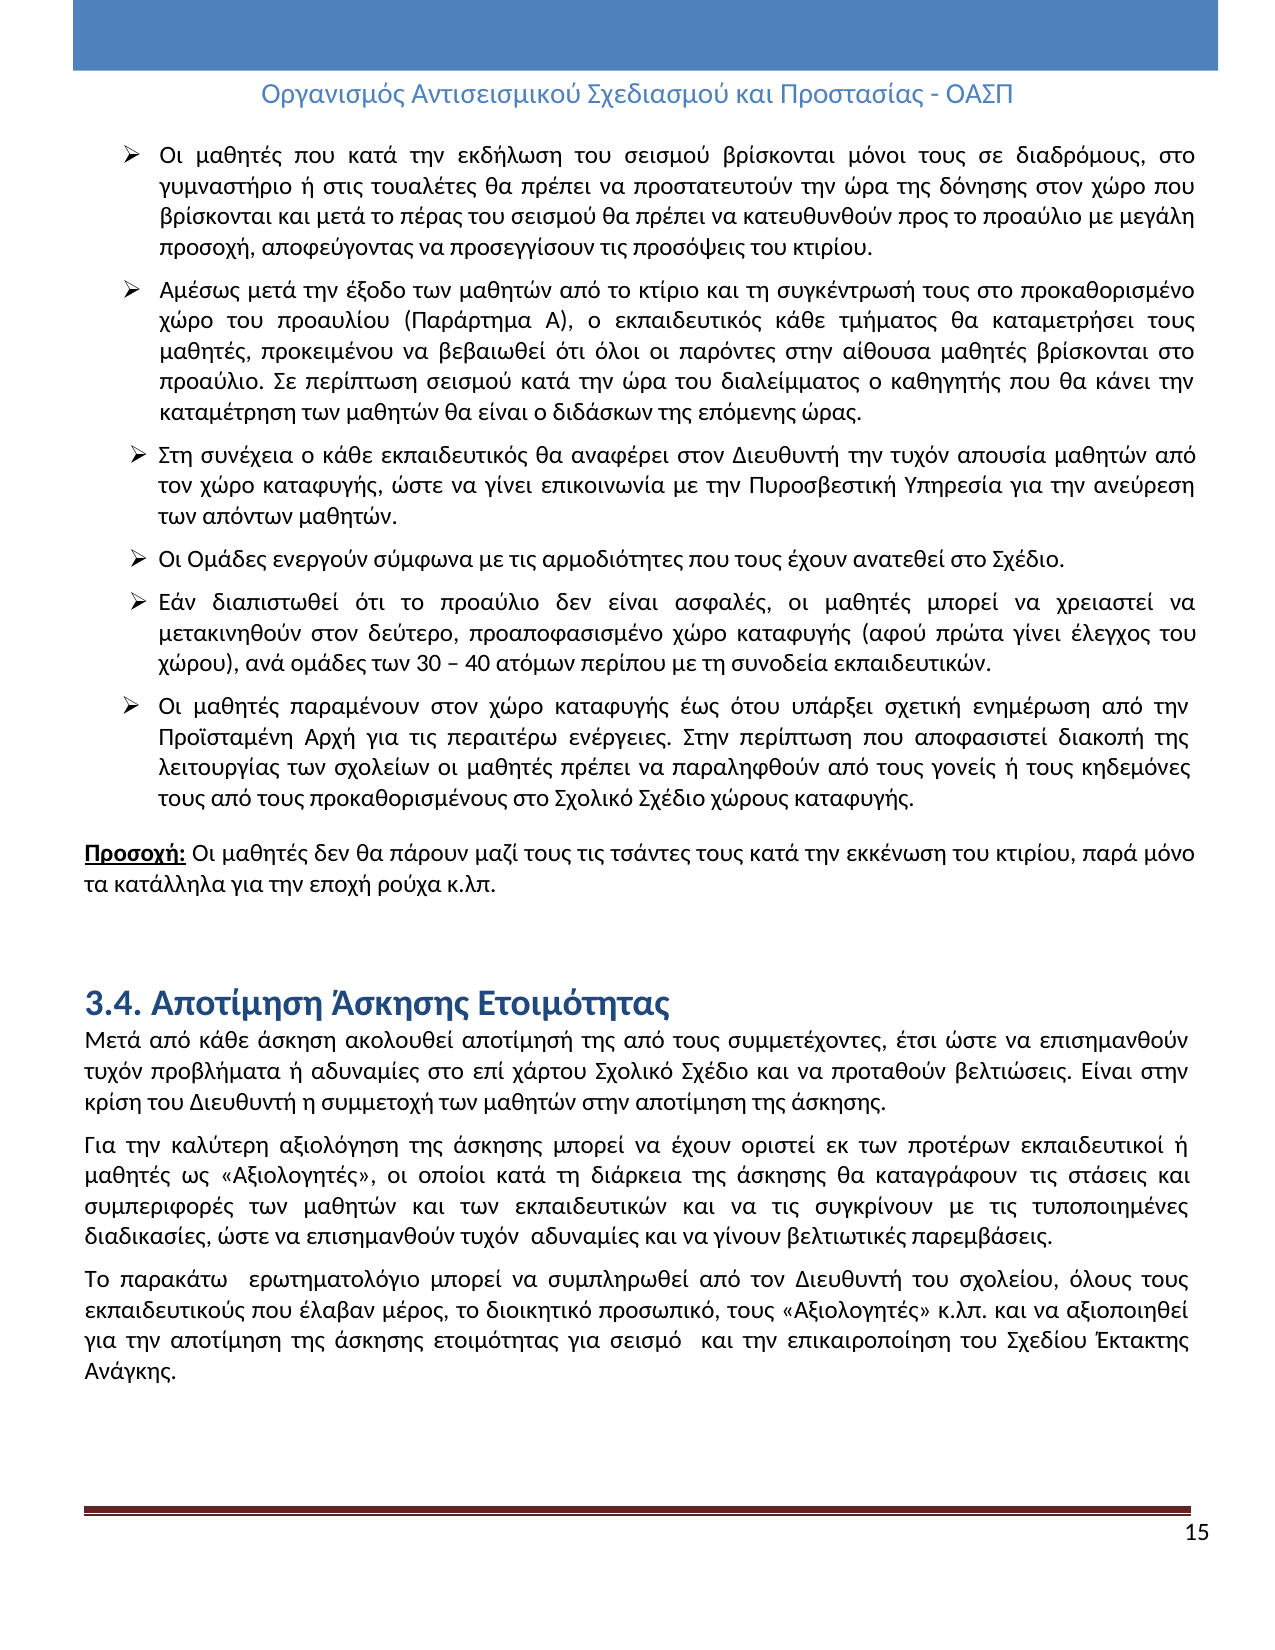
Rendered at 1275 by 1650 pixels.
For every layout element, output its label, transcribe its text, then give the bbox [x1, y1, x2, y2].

list Οι Ομάδες ενεργούν σύμφωνα με τις αρμοδιότητες που τους έχουν ανατεθεί στο Σχέδιο. [129, 543, 1197, 574]
list Οι μαθητές που κατά την εκδήλωση του σεισμού βρίσκονται μόνοι τους σε διαδρόμους, στο γυμναστήριο ή στις τουαλέτες θα πρέπει να προστατευτούν την ώρα της δόνησης στον χώρο που βρίσκονται και μετά το πέρας του σεισμού θα πρέπει να κατευθυνθούν προς το προαύλιο με μεγάλη προσοχή, αποφεύγοντας να προσεγγίσουν τις προσόψεις του κτιρίου. [122, 139, 1197, 261]
list Στη συνέχεια ο κάθε εκπαιδευτικός θα αναφέρει στον Διευθυντή την τυχόν απουσία μαθητών από τον χώρο καταφυγής, ώστε να γίνει επικοινωνία με την Πυροσβεστική Υπηρεσία για την ανεύρεση των απόντων μαθητών. [129, 439, 1197, 531]
text Προσοχή: Οι μαθητές δεν θα πάρουν μαζί τους τις τσάντες τους κατά την εκκένωση του κτιρίου, παρά μόνο τα κατάλληλα για την εποχή ρούχα κ.λπ. [84, 837, 1197, 898]
list Αμέσως μετά την έξοδο των μαθητών από το κτίριο και τη συγκέντρωσή τους στο προκαθορισμένο χώρο του προαυλίου (Παράρτημα Α), ο εκπαιδευτικός κάθε τμήματος θα καταμετρήσει τους μαθητές, προκειμένου να βεβαιωθεί ότι όλοι οι παρόντες στην αίθουσα μαθητές βρίσκονται στο προαύλιο. Σε περίπτωση σεισμού κατά την ώρα του διαλείμματος ο καθηγητής που θα κάνει την καταμέτρηση των μαθητών θα είναι ο διδάσκων της επόμενης ώρας. [122, 274, 1197, 427]
list Οι μαθητές παραμένουν στον χώρο καταφυγής έως ότου υπάρξει σχετική ενημέρωση από την Προϊσταμένη Αρχή για τις περαιτέρω ενέργειες. Στην περίπτωση που αποφασιστεί διακοπή της λειτουργίας των σχολείων οι μαθητές πρέπει να παραληφθούν από τους γονείς ή τους κηδεμόνες τους από τους προκαθορισμένους στο Σχολικό Σχέδιο χώρους καταφυγής. [121, 690, 1191, 812]
text Για την καλύτερη αξιολόγηση της άσκησης μπορεί να έχουν οριστεί εκ των προτέρων εκπαιδευτικοί ή μαθητές ως «Αξιολογητές», οι οποίοι κατά τη διάρκεια της άσκησης θα καταγράφουν τις στάσεις και συμπεριφορές των μαθητών και των εκπαιδευτικών και να τις συγκρίνουν με τις τυποποιημένες διαδικασίες, ώστε να επισημανθούν τυχόν αδυναμίες και να γίνουν βελτιωτικές παρεμβάσεις. [84, 1129, 1191, 1251]
text 3.4. Αποτίμηση Άσκησης Ετοιμότητας [84, 979, 1197, 1025]
list Εάν διαπιστωθεί ότι το προαύλιο δεν είναι ασφαλές, οι μαθητές μπορεί να χρειαστεί να μετακινηθούν στον δεύτερο, προαποφασισμένο χώρο καταφυγής (αφού πρώτα γίνει έλεγχος του χώρου), ανά ομάδες των 30 – 40 ατόμων περίπου με τη συνοδεία εκπαιδευτικών. [129, 586, 1197, 678]
text Το παρακάτω ερωτηματολόγιο μπορεί να συμπληρωθεί από τον Διευθυντή του σχολείου, όλους τους εκπαιδευτικούς που έλαβαν μέρος, το διοικητικό προσωπικό, τους «Αξιολογητές» κ.λπ. και να αξιοποιηθεί για την αποτίμηση της άσκησης ετοιμότητας για σεισμό και την επικαιροποίηση του Σχεδίου Έκτακτης Ανάγκης. [84, 1263, 1191, 1385]
text Μετά από κάθε άσκηση ακολουθεί αποτίμησή της από τους συμμετέχοντες, έτσι ώστε να επισημανθούν τυχόν προβλήματα ή αδυναμίες στο επί χάρτου Σχολικό Σχέδιο και να προταθούν βελτιώσεις. Είναι στην κρίση του Διευθυντή η συμμετοχή των μαθητών στην αποτίμηση της άσκησης. [84, 1025, 1191, 1116]
